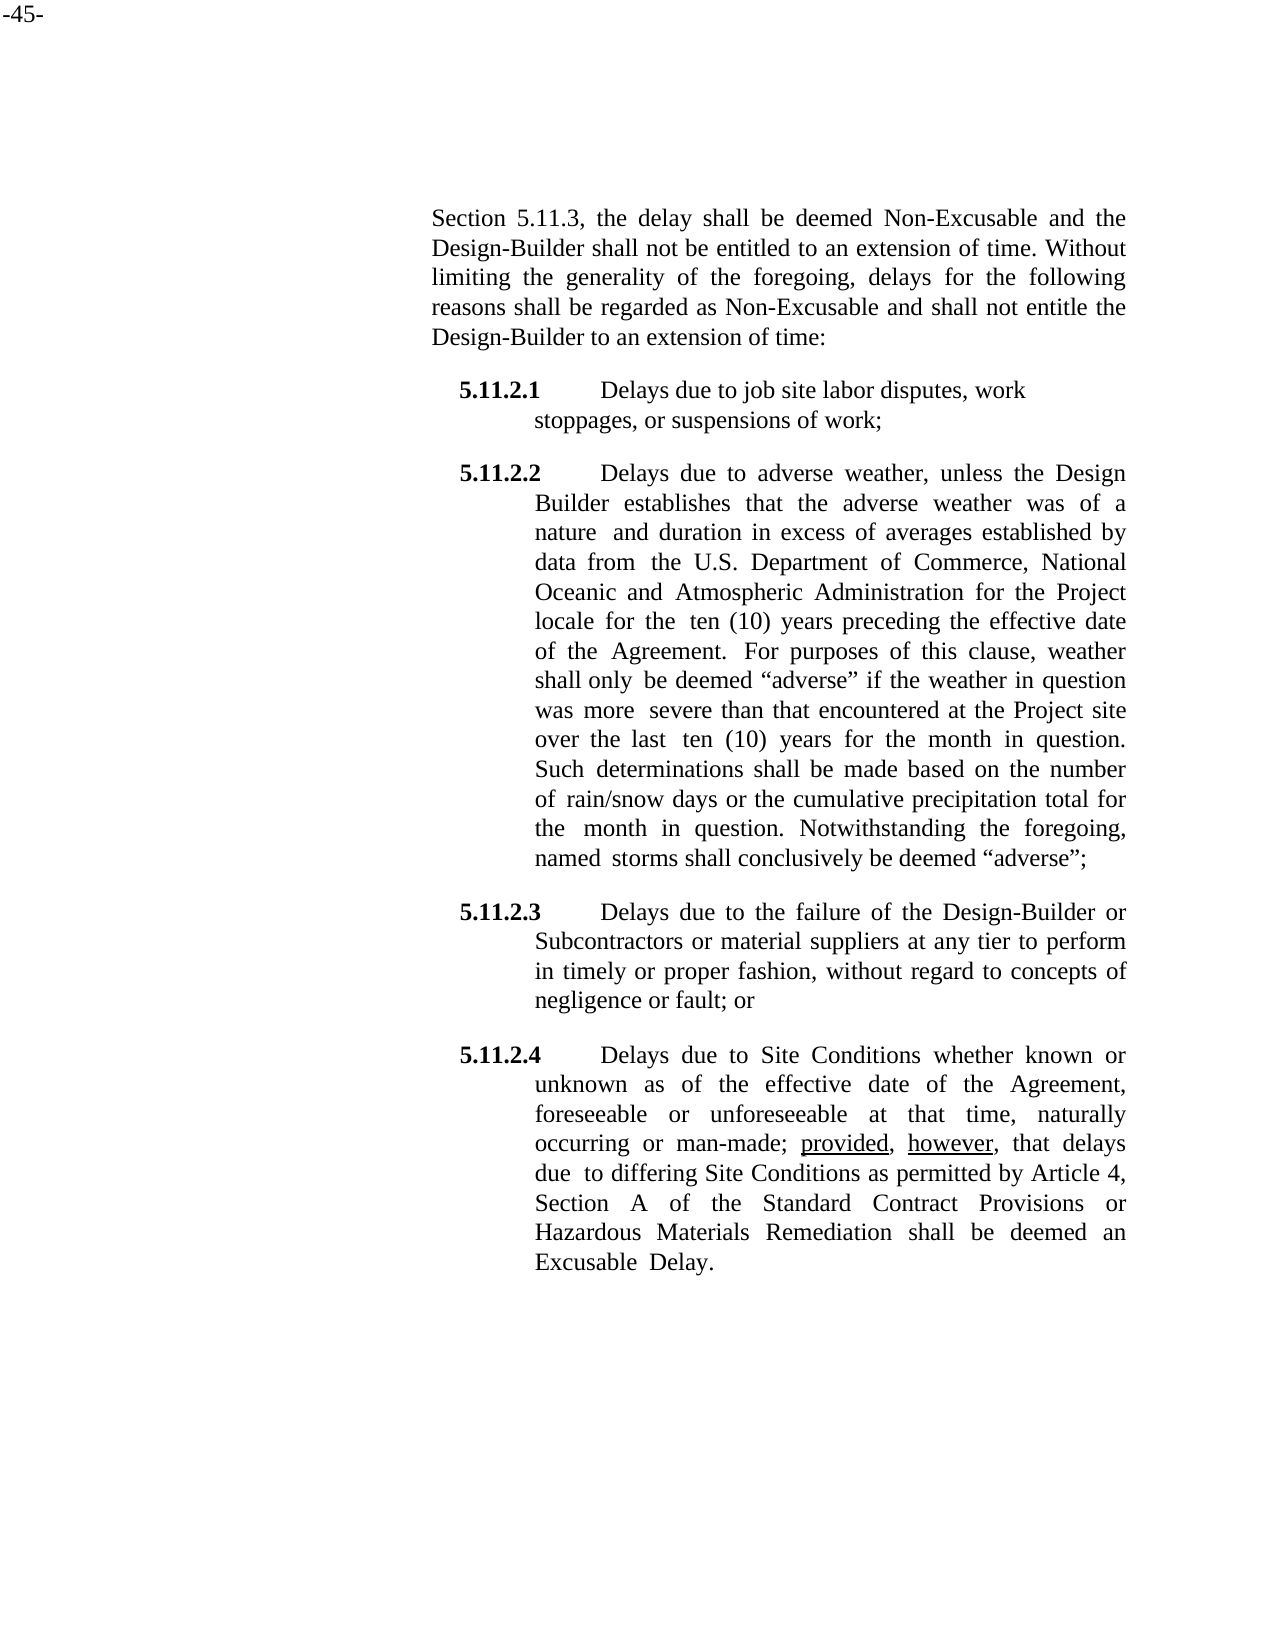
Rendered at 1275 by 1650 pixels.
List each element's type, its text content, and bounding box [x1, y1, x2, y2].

list Delays due to adverse weather, unless the Design Builder establishes that the adverse weather was of a nature and duration in excess of averages established by data from the U.S. Department of Commerce, National Oceanic and Atmospheric Administration for the Project locale for the ten (10) years preceding the effective date of the Agreement. For purposes of this clause, weather shall only be deemed “adverse” if the weather in question was more severe than that encountered at the Project site over the last ten (10) years for the month in question. Such determinations shall be made based on the number of rain/snow days or the cumulative precipitation total for the month in question. Notwithstanding the foregoing, named storms shall conclusively be deemed “adverse”; [459, 458, 1126, 872]
list Delays due to job site labor disputes, work stoppages, or suspensions of work; [459, 376, 1027, 434]
list Delays due to the failure of the Design-Builder or Subcontractors or material suppliers at any tier to perform in timely or proper fashion, without regard to concepts of negligence or fault; or [459, 897, 1126, 1014]
list Delays due to Site Conditions whether known or unknown as of the effective date of the Agreement, foreseeable or unforeseeable at that time, naturally occurring or man-made; provided, however, that delays due to differing Site Conditions as permitted by Article 4, Section A of the Standard Contract Provisions or Hazardous Materials Remediation shall be deemed an Excusable Delay. [459, 1040, 1126, 1276]
text Section 5.11.3, the delay shall be deemed Non-Excusable and the Design-Builder shall not be entitled to an extension of time. Without limiting the generality of the foregoing, delays for the following reasons shall be regarded as Non-Excusable and shall not entitle the Design-Builder to an extension of time: [431, 203, 1126, 350]
